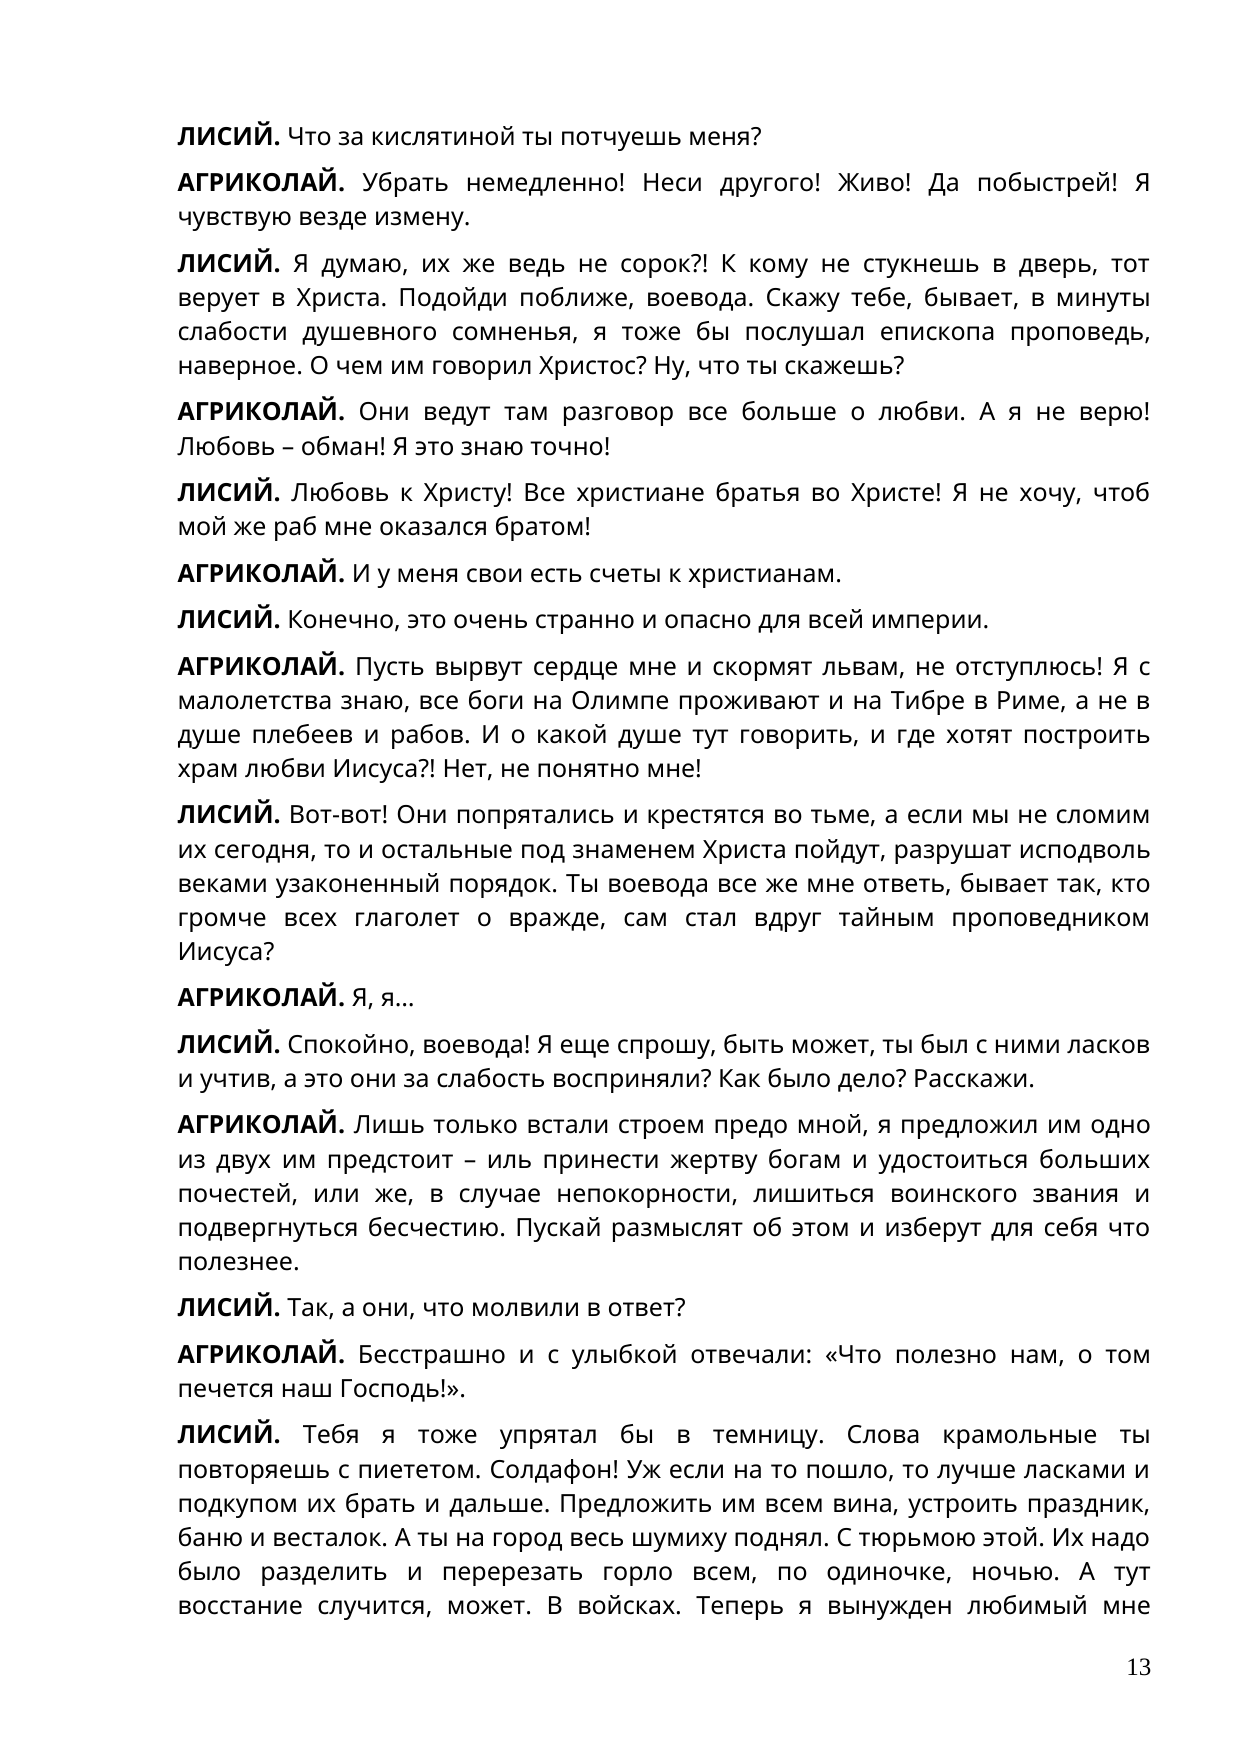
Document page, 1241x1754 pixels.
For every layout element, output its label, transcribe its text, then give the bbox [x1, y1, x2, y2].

text ЛИСИЙ. Любовь к Христу! Все христиане братья во Христе! Я не хочу, чтоб мой же раб мне оказался братом! [177, 475, 1152, 543]
text АГРИКОЛАЙ. И у меня свои есть счеты к христианам. [177, 555, 1152, 589]
text АГРИКОЛАЙ. Бесстрашно и с улыбкой отвечали: «Что полезно нам, о том печется наш Господь!». [177, 1337, 1152, 1405]
text АГРИКОЛАЙ. Убрать немедленно! Неси другого! Живо! Да побыстрей! Я чувствую везде измену. [177, 165, 1152, 233]
text ЛИСИЙ. Что за кислятиной ты потчуешь меня? [177, 118, 1152, 152]
text АГРИКОЛАЙ. Они ведут там разговор все больше о любви. А я не верю! Любовь – обман! Я это знаю точно! [177, 394, 1152, 462]
text ЛИСИЙ. Спокойно, воевода! Я еще спрошу, быть может, ты был с ними ласков и учтив, а это они за слабость восприняли? Как было дело? Расскажи. [177, 1027, 1152, 1095]
text ЛИСИЙ. Конечно, это очень странно и опасно для всей империи. [177, 602, 1152, 636]
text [177, 1417, 1152, 1622]
text ЛИСИЙ. Вот-вот! Они попрятались и крестятся во тьме, а если мы не сломим их сегодня, то и остальные под знаменем Христа пойдут, разрушат исподволь веками узаконенный порядок. Ты воевода все же мне ответь, бывает так, кто громче всех глаголет о вражде, сам стал вдруг тайным проповедником Иисуса? [177, 797, 1152, 967]
text ЛИСИЙ. Так, а они, что молвили в ответ? [177, 1290, 1152, 1324]
text ЛИСИЙ. Я думаю, их же ведь не сорок?! К кому не стукнешь в дверь, тот верует в Христа. Подойди поближе, воевода. Скажу тебе, бывает, в минуты слабости душевного сомненья, я тоже бы послушал епископа проповедь, наверное. О чем им говорил Христос? Ну, что ты скажешь? [177, 245, 1152, 382]
text АГРИКОЛАЙ. Лишь только встали строем предо мной, я предложил им одно из двух им предстоит – иль принести жертву богам и удостоиться больших почестей, или же, в случае непокорности, лишиться воинского звания и подвергнуться бесчестию. Пускай размыслят об этом и изберут для себя что полезнее. [177, 1107, 1152, 1277]
text АГРИКОЛАЙ. Пусть вырвут сердце мне и скормят львам, не отступлюсь! Я с малолетства знаю, все боги на Олимпе проживают и на Тибре в Риме, а не в душе плебеев и рабов. И о какой душе тут говорить, и где хотят построить храм любви Иисуса?! Нет, не понятно мне! [177, 648, 1152, 785]
text АГРИКОЛАЙ. Я, я… [177, 980, 1152, 1014]
